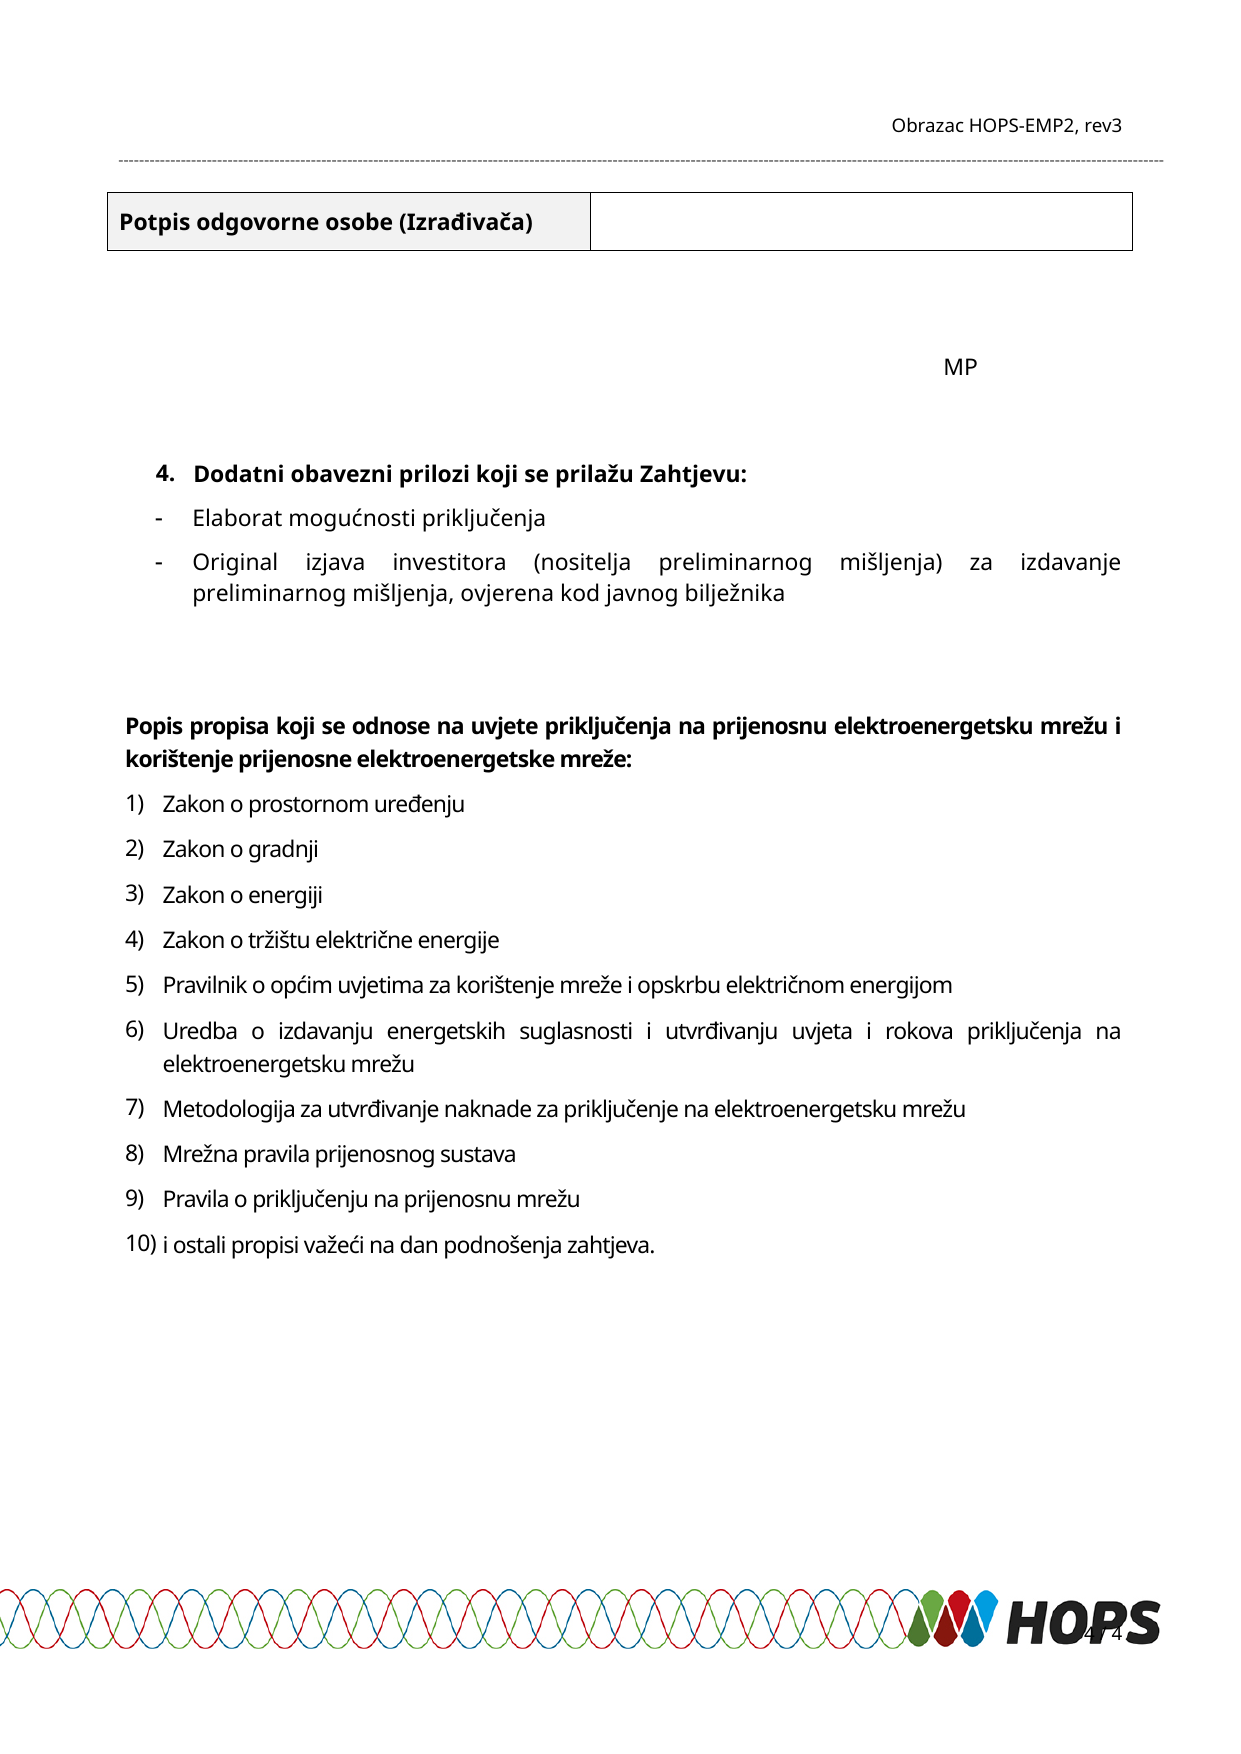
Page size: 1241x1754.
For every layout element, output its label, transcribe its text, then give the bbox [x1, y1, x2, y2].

list Zakon o energiji [125, 877, 1122, 910]
table_header Potpis odgovorne osobe (Izrađivača) [108, 193, 590, 249]
text Popis propisa koji se odnose na uvjete priključenja na prijenosnu elektroenergetsku mrežu i korištenje prijenosne elektroenergetske mreže: [125, 708, 1122, 774]
list Dodatni obavezni prilozi koji se prilažu Zahtjevu: [156, 457, 1122, 490]
list Zakon o gradnji [125, 832, 1122, 865]
list Original izjava investitora (nositelja preliminarnog mišljenja) za izdavanje preliminarnog mišljenja, ovjerena kod javnog bilježnika [155, 546, 1122, 608]
table_header [591, 193, 1132, 249]
list Mrežna pravila prijenosnog sustava [125, 1137, 1122, 1169]
list Zakon o prostornom uređenju [125, 787, 1122, 819]
list Uredba o izdavanju energetskih suglasnosti i utvrđivanju uvjeta i rokova priključenja na elektroenergetsku mrežu [125, 1013, 1122, 1079]
list Metodologija za utvrđivanje naknade za priključenje na elektroenergetsku mrežu [125, 1091, 1122, 1124]
list Elaborat mogućnosti priključenja [155, 502, 1122, 533]
text MP [156, 351, 1122, 382]
list Zakon o tržištu električne energije [125, 922, 1122, 955]
list Pravilnik o općim uvjetima za korištenje mreže i opskrbu električnom energijom [125, 968, 1122, 1001]
list Pravila o priključenju na prijenosnu mrežu [125, 1182, 1118, 1215]
picture [0, 1589, 1162, 1649]
list i ostali propisi važeći na dan podnošenja zahtjeva. [125, 1227, 1118, 1260]
